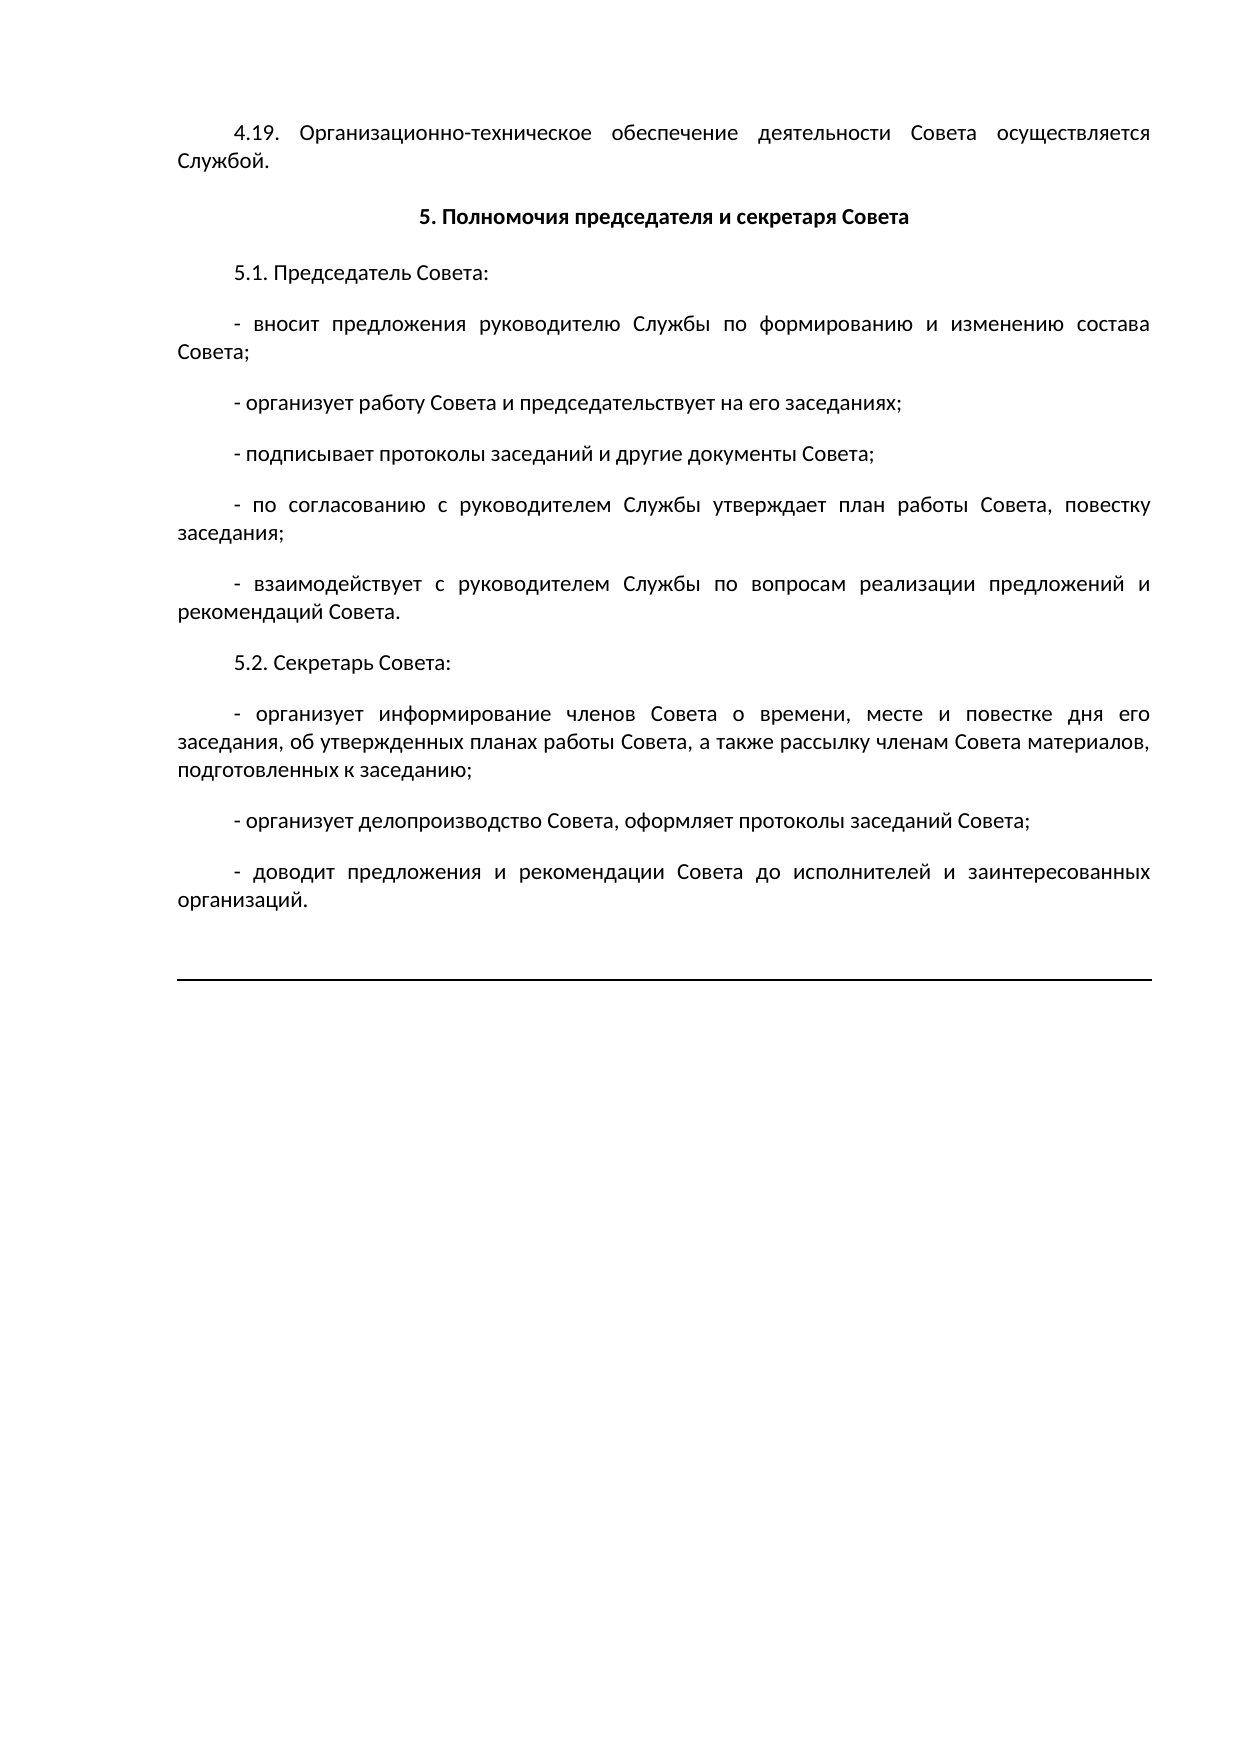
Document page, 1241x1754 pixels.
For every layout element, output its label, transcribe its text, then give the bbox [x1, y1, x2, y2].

text - взаимодействует с руководителем Службы по вопросам реализации предложений и рекомендаций Совета. [177, 569, 1152, 625]
text - по согласованию с руководителем Службы утверждает план работы Совета, повестку заседания; [177, 490, 1152, 546]
text 5.2. Секретарь Совета: [177, 648, 1152, 676]
text - организует работу Совета и председательствует на его заседаниях; [177, 388, 1152, 416]
title 5. Полномочия председателя и секретаря Совета [177, 202, 1152, 230]
text - организует делопроизводство Совета, оформляет протоколы заседаний Совета; [177, 806, 1152, 834]
text 5.1. Председатель Совета: [177, 258, 1152, 286]
text - доводит предложения и рекомендации Совета до исполнителей и заинтересованных организаций. [177, 857, 1152, 913]
text - вносит предложения руководителю Службы по формированию и изменению состава Совета; [177, 309, 1152, 365]
text 4.19. Организационно-техническое обеспечение деятельности Совета осуществляется Службой. [177, 118, 1152, 174]
text - организует информирование членов Совета о времени, месте и повестке дня его заседания, об утвержденных планах работы Совета, а также рассылку членам Совета материалов, подготовленных к заседанию; [177, 699, 1152, 783]
text - подписывает протоколы заседаний и другие документы Совета; [177, 439, 1152, 467]
